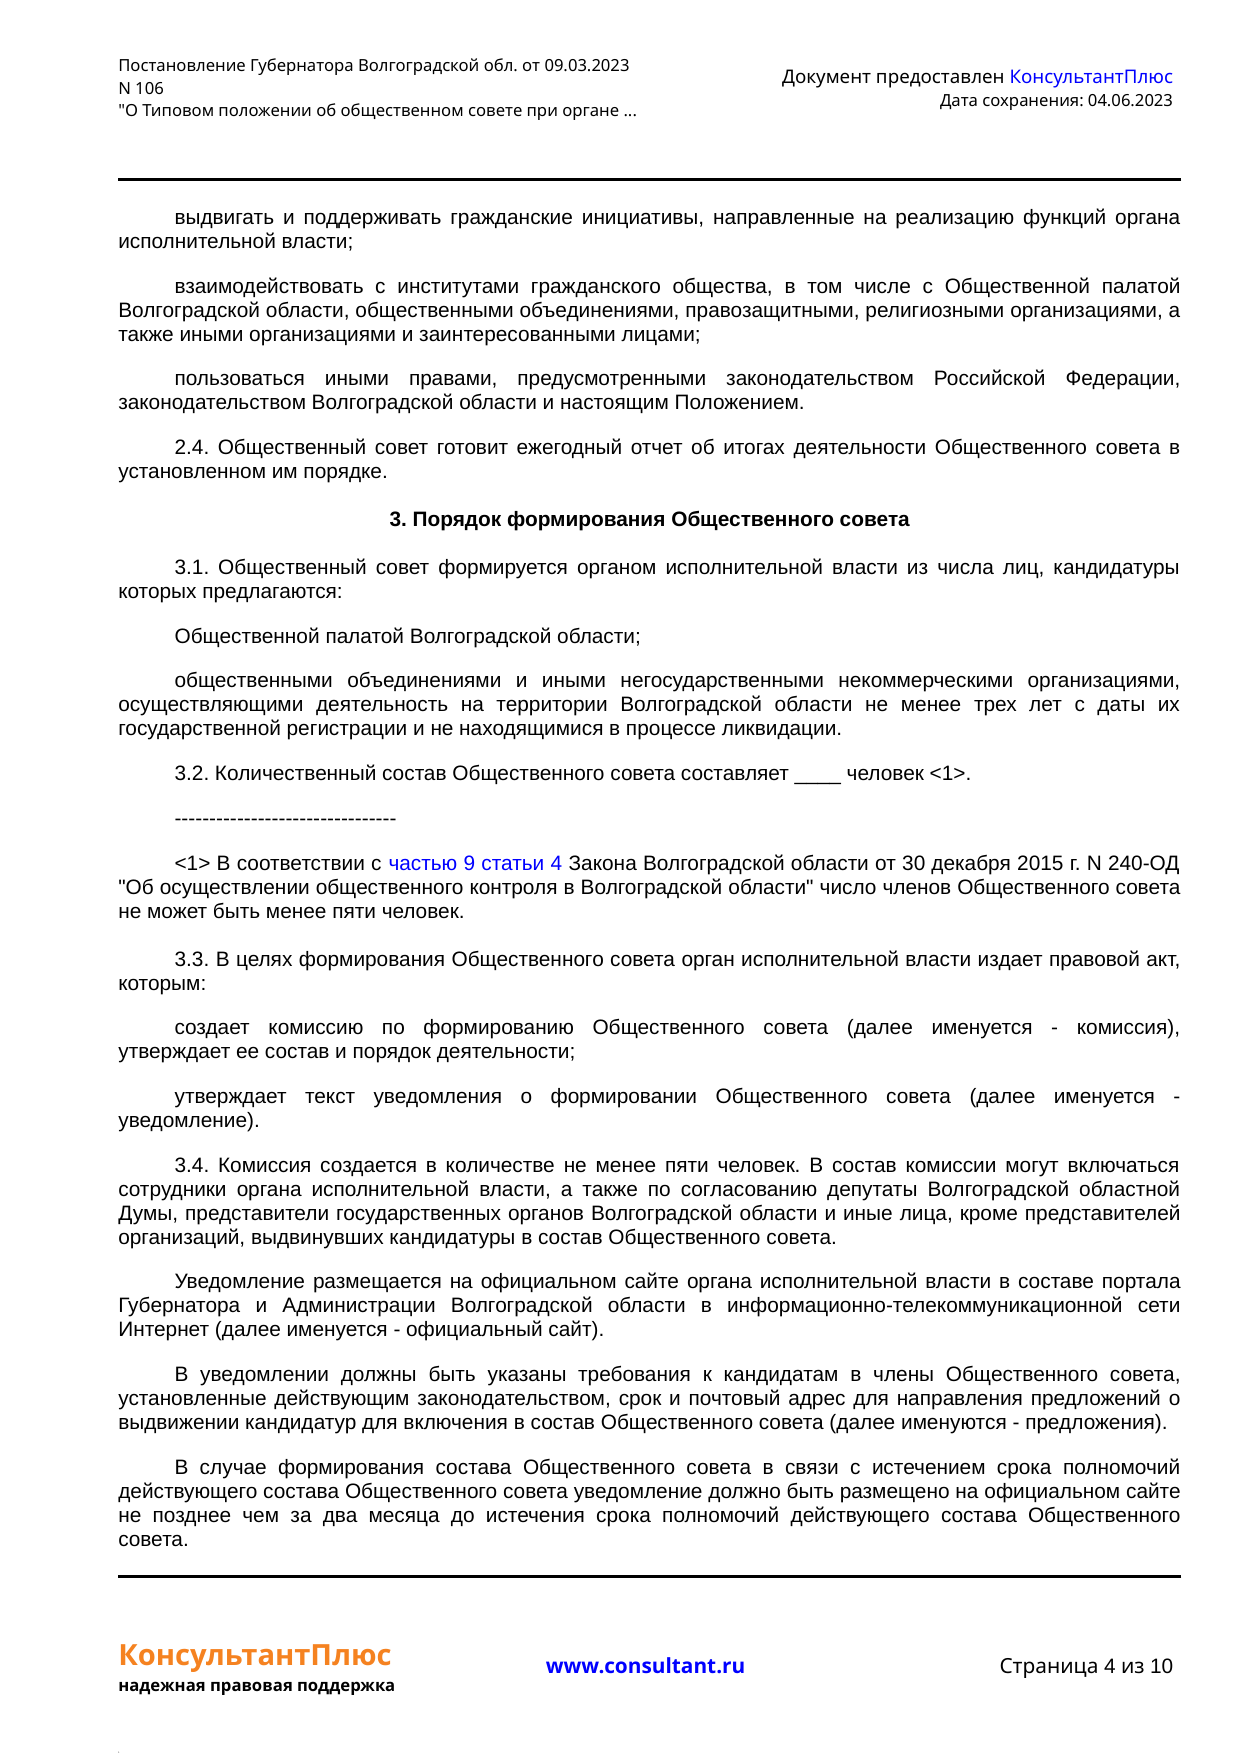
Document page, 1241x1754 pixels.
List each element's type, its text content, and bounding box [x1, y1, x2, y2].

text Общественной палатой Волгоградской области; [118, 623, 1181, 647]
text В уведомлении должны быть указаны требования к кандидатам в члены Общественного совета, установленные действующим законодательством, срок и почтовый адрес для направления предложений о выдвижении кандидатур для включения в состав Общественного совета (далее именуются - предложения). [118, 1362, 1181, 1434]
text общественными объединениями и иными негосударственными некоммерческими организациями, осуществляющими деятельность на территории Волгоградской области не менее трех лет с даты их государственной регистрации и не находящимися в процессе ликвидации. [118, 668, 1181, 740]
text 3.1. Общественный совет формируется органом исполнительной власти из числа лиц, кандидатуры которых предлагаются: [118, 555, 1181, 603]
title 3. Порядок формирования Общественного совета [118, 507, 1181, 531]
text -------------------------------- [118, 806, 1181, 830]
text 3.3. В целях формирования Общественного совета орган исполнительной власти издает правовой акт, которым: [118, 946, 1181, 994]
text выдвигать и поддерживать гражданские инициативы, направленные на реализацию функций органа исполнительной власти; [118, 205, 1181, 253]
text взаимодействовать с институтами гражданского общества, в том числе с Общественной палатой Волгоградской области, общественными объединениями, правозащитными, религиозными организациями, а также иными организациями и заинтересованными лицами; [118, 273, 1181, 345]
text утверждает текст уведомления о формировании Общественного совета (далее именуется - уведомление). [118, 1084, 1181, 1132]
text <1> В соответствии с частью 9 статьи 4 Закона Волгоградской области от 30 декабря 2015 г. N 240-ОД "Об осуществлении общественного контроля в Волгоградской области" число членов Общественного совета не может быть менее пяти человек. [118, 851, 1181, 922]
text 2.4. Общественный совет готовит ежегодный отчет об итогах деятельности Общественного совета в установленном им порядке. [118, 435, 1181, 483]
text создает комиссию по формированию Общественного совета (далее именуется - комиссия), утверждает ее состав и порядок деятельности; [118, 1015, 1181, 1063]
text Уведомление размещается на официальном сайте органа исполнительной власти в составе портала Губернатора и Администрации Волгоградской области в информационно-телекоммуникационной сети Интернет (далее именуется - официальный сайт). [118, 1269, 1181, 1341]
text В случае формирования состава Общественного совета в связи с истечением срока полномочий действующего состава Общественного совета уведомление должно быть размещено на официальном сайте не позднее чем за два месяца до истечения срока полномочий действующего состава Общественного совета. [118, 1455, 1181, 1551]
text пользоваться иными правами, предусмотренными законодательством Российской Федерации, законодательством Волгоградской области и настоящим Положением. [118, 366, 1181, 414]
text 3.2. Количественный состав Общественного совета составляет ____ человек <1>. [118, 761, 1181, 785]
text 3.4. Комиссия создается в количестве не менее пяти человек. В состав комиссии могут включаться сотрудники органа исполнительной власти, а также по согласованию депутаты Волгоградской областной Думы, представители государственных органов Волгоградской области и иные лица, кроме представителей организаций, выдвинувших кандидатуры в состав Общественного совета. [118, 1153, 1181, 1248]
